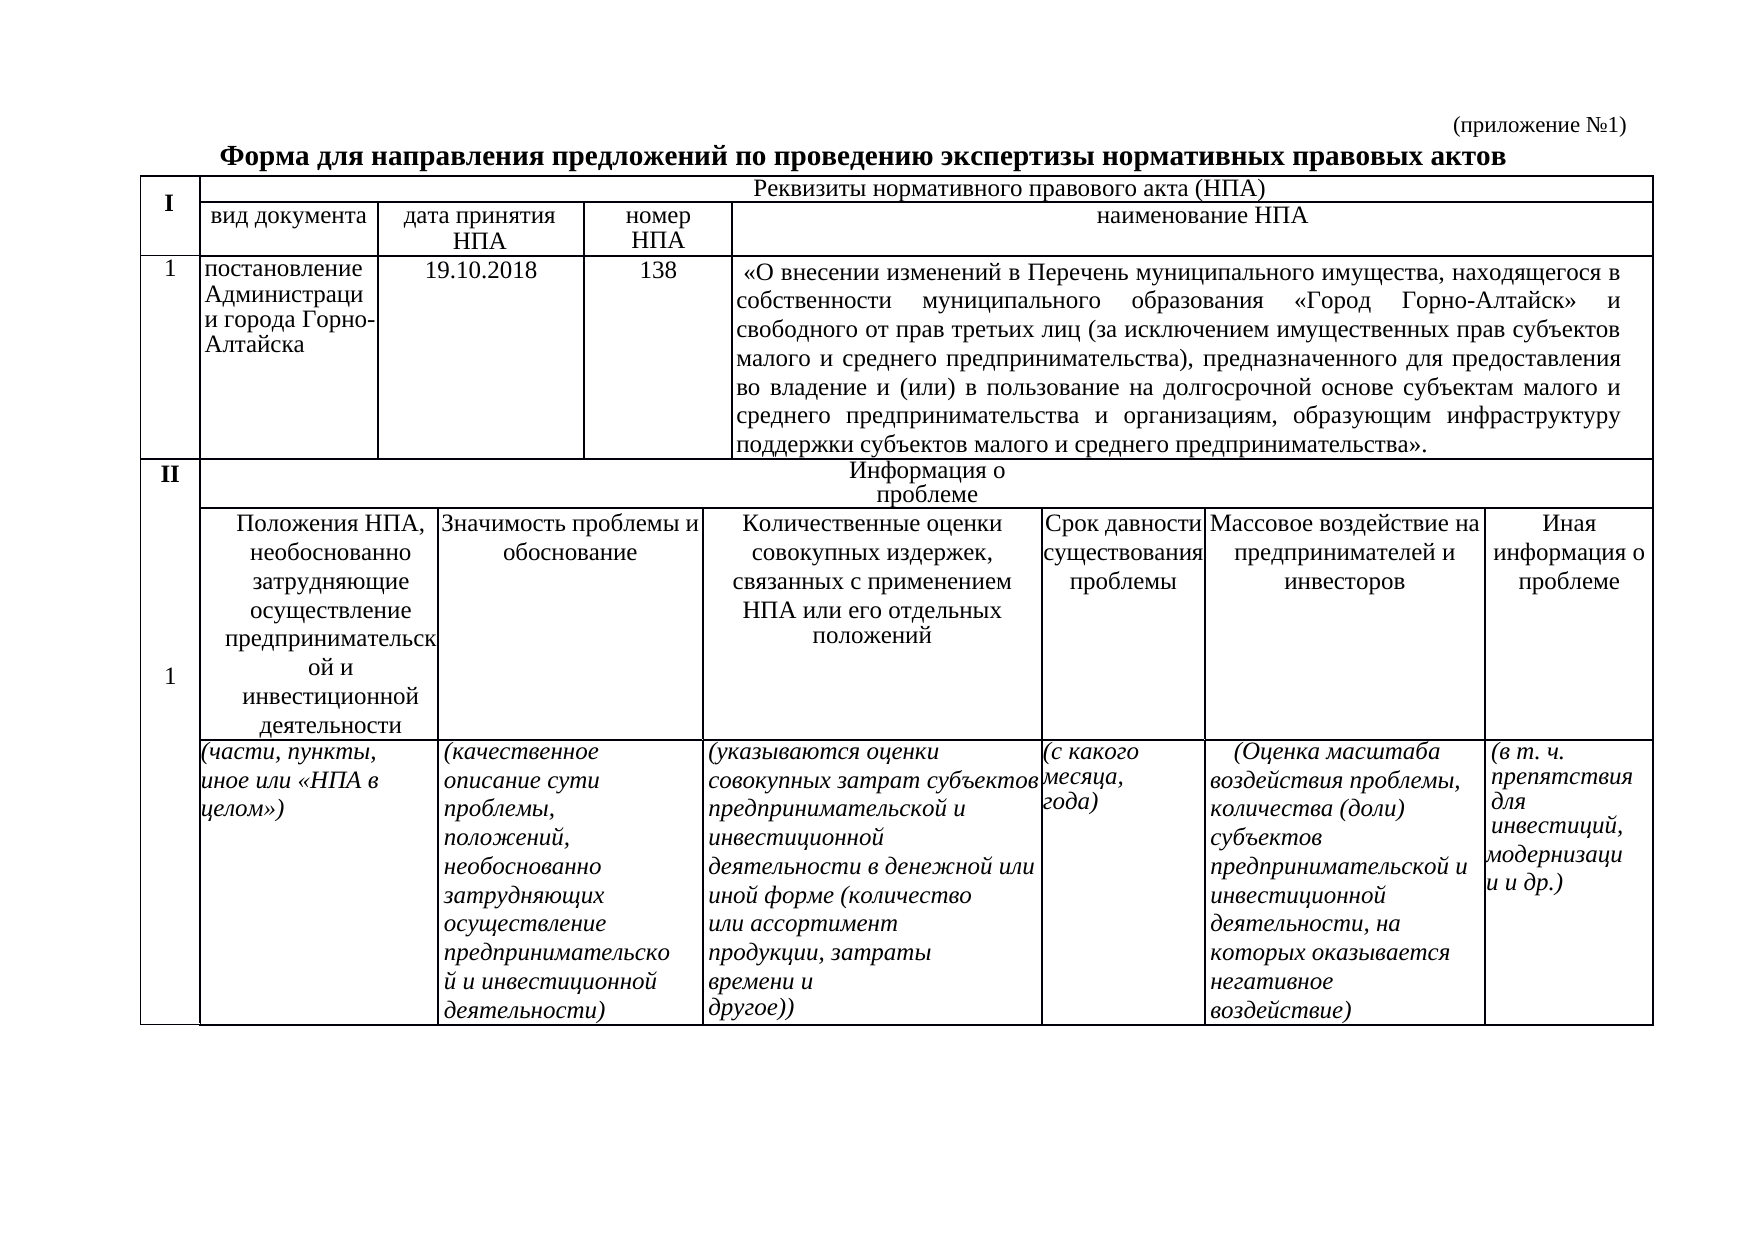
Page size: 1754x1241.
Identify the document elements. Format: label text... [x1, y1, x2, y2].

table_cell «О внесении изменений в Перечень муниципального имущества, находящегося в собственности муниципального образования «Город Горно-Алтайск» и свободного от прав третьих лиц (за исключением имущественных прав субъектов малого и среднего предпринимательства), предназначенного для предоставления во владение и (или) в пользование на долгосрочной основе субъектам малого и среднего предпринимательства и организациям, образующим инфраструктуру поддержки субъектов малого и среднего предпринимательства». [733, 257, 1652, 458]
table_cell постановление Администрации города Горно-Алтайска [201, 257, 377, 458]
table_cell 138 [585, 257, 731, 458]
table_cell II 1 [141, 460, 199, 1023]
table_header I [141, 177, 199, 255]
table_cell (указываются оценки совокупных затрат субъектов предпринимательской и инвестиционной деятельности в денежной или иной форме (количество или ассортимент продукции, затраты времени и другое)) [704, 741, 1041, 1023]
table_header Реквизиты нормативного правового акта (НПА) [201, 177, 1652, 201]
table_cell Информация о проблеме [201, 460, 1652, 507]
table_cell Иная информация о проблеме [1486, 509, 1652, 738]
table_cell (в т. ч. препятствия для инвестиций, модернизации и др.) [1486, 741, 1652, 1023]
table_cell (Оценка масштаба воздействия проблемы, количества (доли) субъектов предпринимательской и инвестиционной деятельности, на которых оказывается негативное воздействие) [1206, 741, 1484, 1023]
table_cell дата принятия НПА [379, 203, 583, 255]
table_cell Положения НПА, необоснованно затрудняющие осуществление предпринимательской и инвестиционной деятельности [201, 509, 437, 738]
table_cell Значимость проблемы и обоснование [439, 509, 702, 738]
table_cell наименование НПА [733, 203, 1652, 255]
table_cell Количественные оценки совокупных издержек, связанных с применением НПА или его отдельных положений [704, 509, 1041, 738]
table_cell (с какого месяца, года) [1043, 741, 1204, 1023]
table_cell вид документа [201, 203, 377, 255]
table_cell (качественное описание сути проблемы, положений, необоснованно затрудняющих осуществление предпринимательской и инвестиционной деятельности) [439, 741, 702, 1023]
table_cell 1 [141, 256, 199, 458]
text Форма для направления предложений по проведению экспертизы нормативных правовых актов [100, 138, 1627, 171]
text (приложение №1) [100, 111, 1627, 138]
table_cell номер НПА [585, 203, 731, 255]
table_cell Массовое воздействие на предпринимателей и инвесторов [1206, 509, 1484, 738]
table_cell (части, пункты, иное или «НПА в целом») [201, 741, 437, 1023]
table_cell Срок давности существования проблемы [1043, 509, 1204, 738]
table_cell 19.10.2018 [379, 257, 583, 458]
